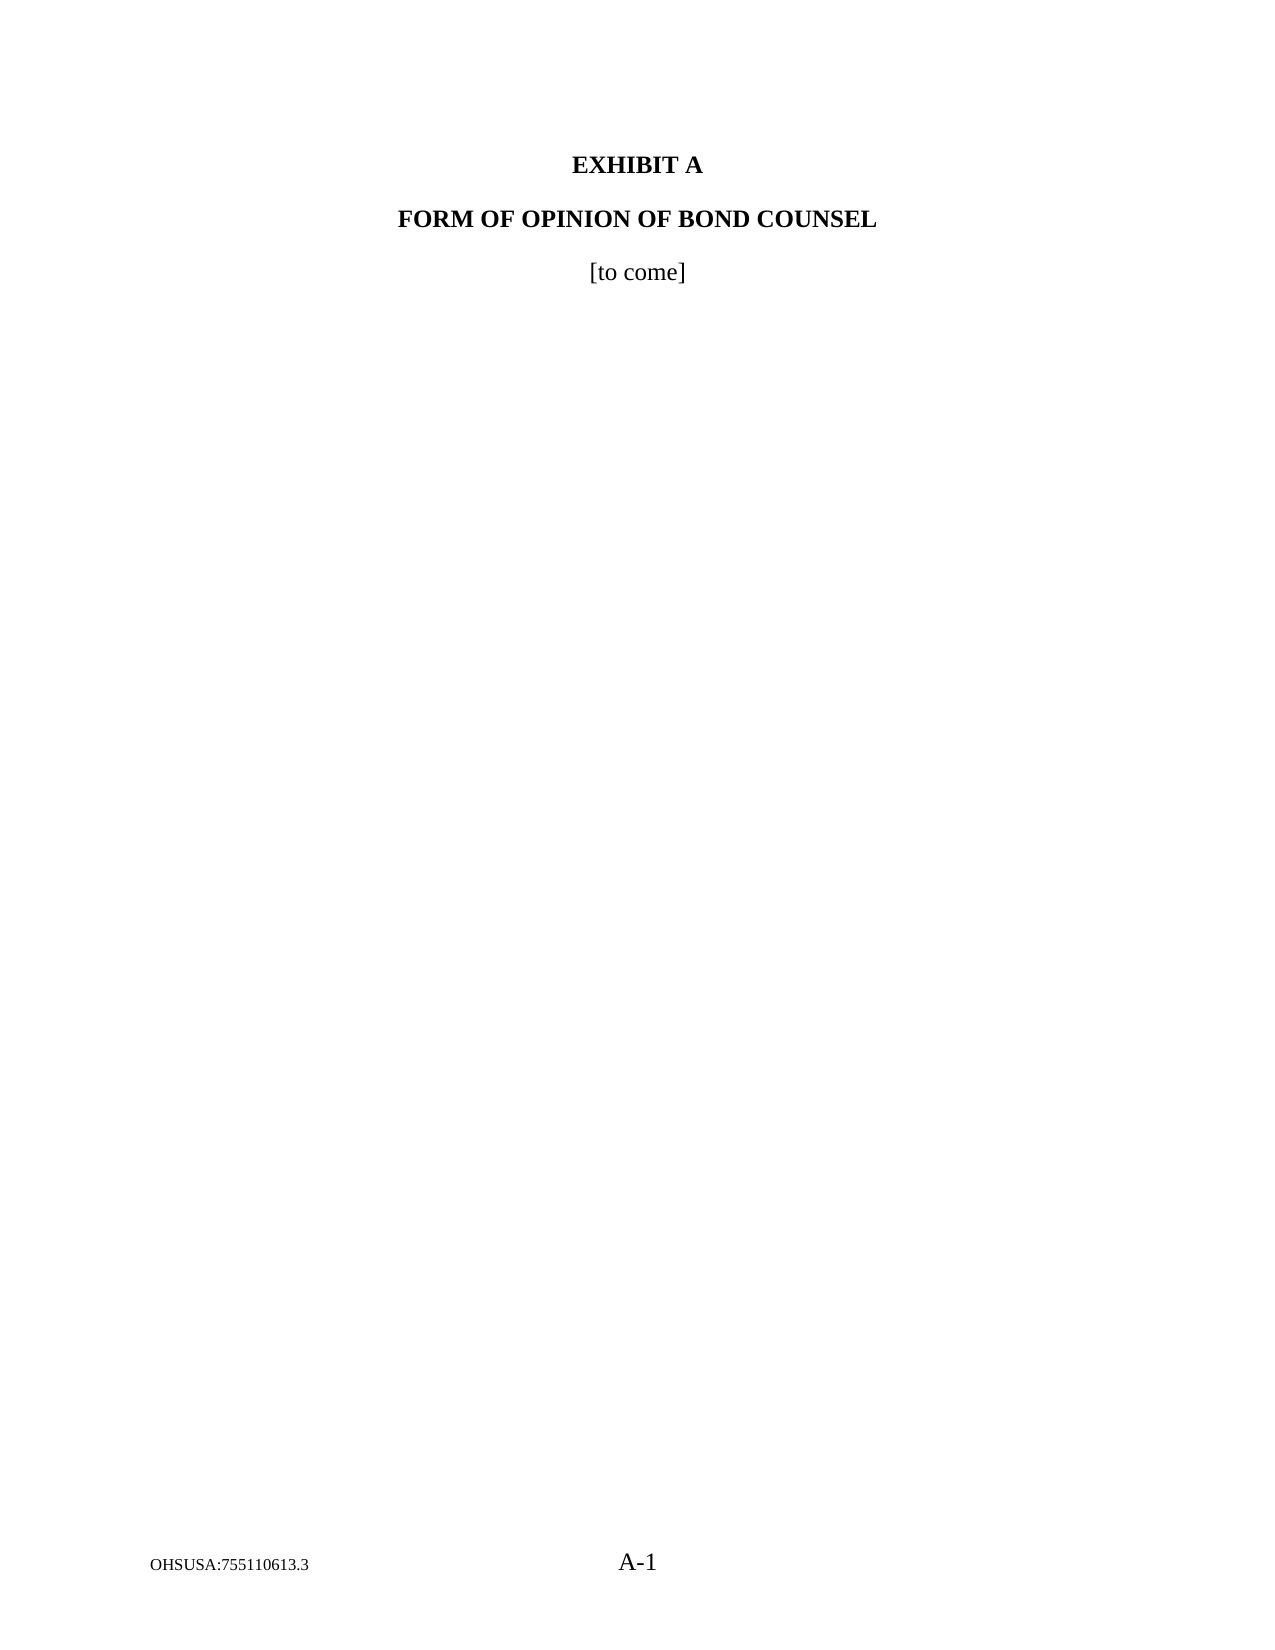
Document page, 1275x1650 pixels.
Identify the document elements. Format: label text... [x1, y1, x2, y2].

title FORM OF OPINION OF BOND COUNSEL [150, 204, 1125, 232]
text [to come] [150, 257, 1125, 286]
title EXHIBIT A [150, 150, 1125, 179]
